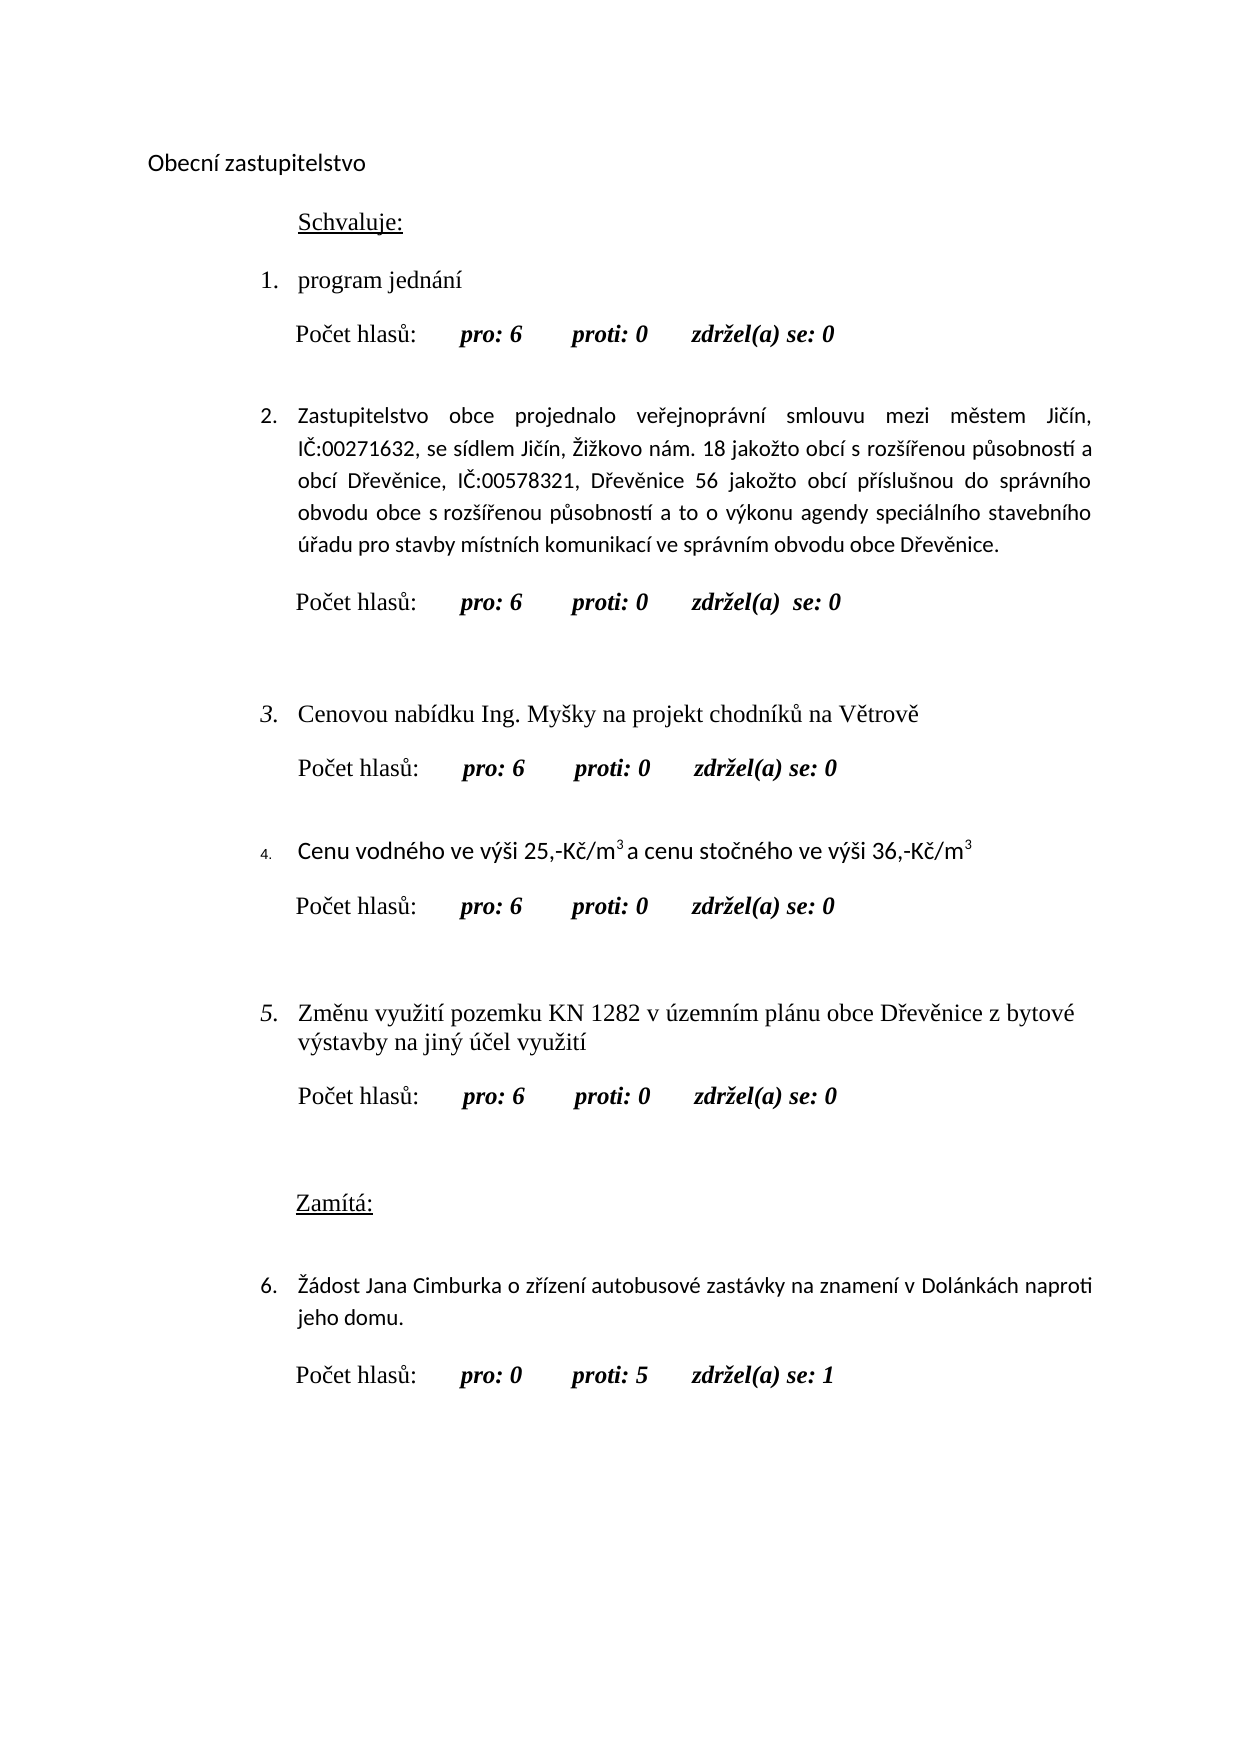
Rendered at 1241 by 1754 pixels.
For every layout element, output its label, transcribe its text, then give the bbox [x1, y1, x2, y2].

list Cenu vodného ve výši 25,-Kč/m3 a cenu stočného ve výši 36,-Kč/m3 [260, 835, 1093, 866]
list program jednání [260, 265, 1093, 294]
list Cenovou nabídku Ing. Myšky na projekt chodníků na Větrově [260, 699, 1093, 728]
text Obecní zastupitelstvo [148, 148, 1093, 178]
text Počet hlasů: pro: 0 proti: 5 zdržel(a) se: 1 [295, 1360, 1093, 1389]
text Zamítá: [295, 1188, 1093, 1217]
text Schvaluje: [298, 207, 1093, 236]
text Počet hlasů: pro: 6 proti: 0 zdržel(a) se: 0 [298, 753, 1093, 782]
text Počet hlasů: pro: 6 proti: 0 zdržel(a) se: 0 [295, 587, 1093, 616]
text Počet hlasů: pro: 6 proti: 0 zdržel(a) se: 0 [295, 891, 1093, 919]
text Počet hlasů: pro: 6 proti: 0 zdržel(a) se: 0 [223, 319, 1093, 348]
text Počet hlasů: pro: 6 proti: 0 zdržel(a) se: 0 [298, 1081, 1093, 1109]
list Zastupitelstvo obce projednalo veřejnoprávní smlouvu mezi městem Jičín, IČ:00271632, se sídlem Jičín, Žižkovo nám. 18 jakožto obcí s rozšířenou působností a obcí Dřevěnice, IČ:00578321, Dřevěnice 56 jakožto obcí příslušnou do správního obvodu obce s rozšířenou působností a to o výkonu agendy speciálního stavebního úřadu pro stavby místních komunikací ve správním obvodu obce Dřevěnice. [260, 401, 1093, 558]
list Žádost Jana Cimburka o zřízení autobusové zastávky na znamení v Dolánkách naproti jeho domu. [260, 1271, 1093, 1331]
list Změnu využití pozemku KN 1282 v územním plánu obce Dřevěnice z bytové výstavby na jiný účel využití [260, 998, 1093, 1056]
